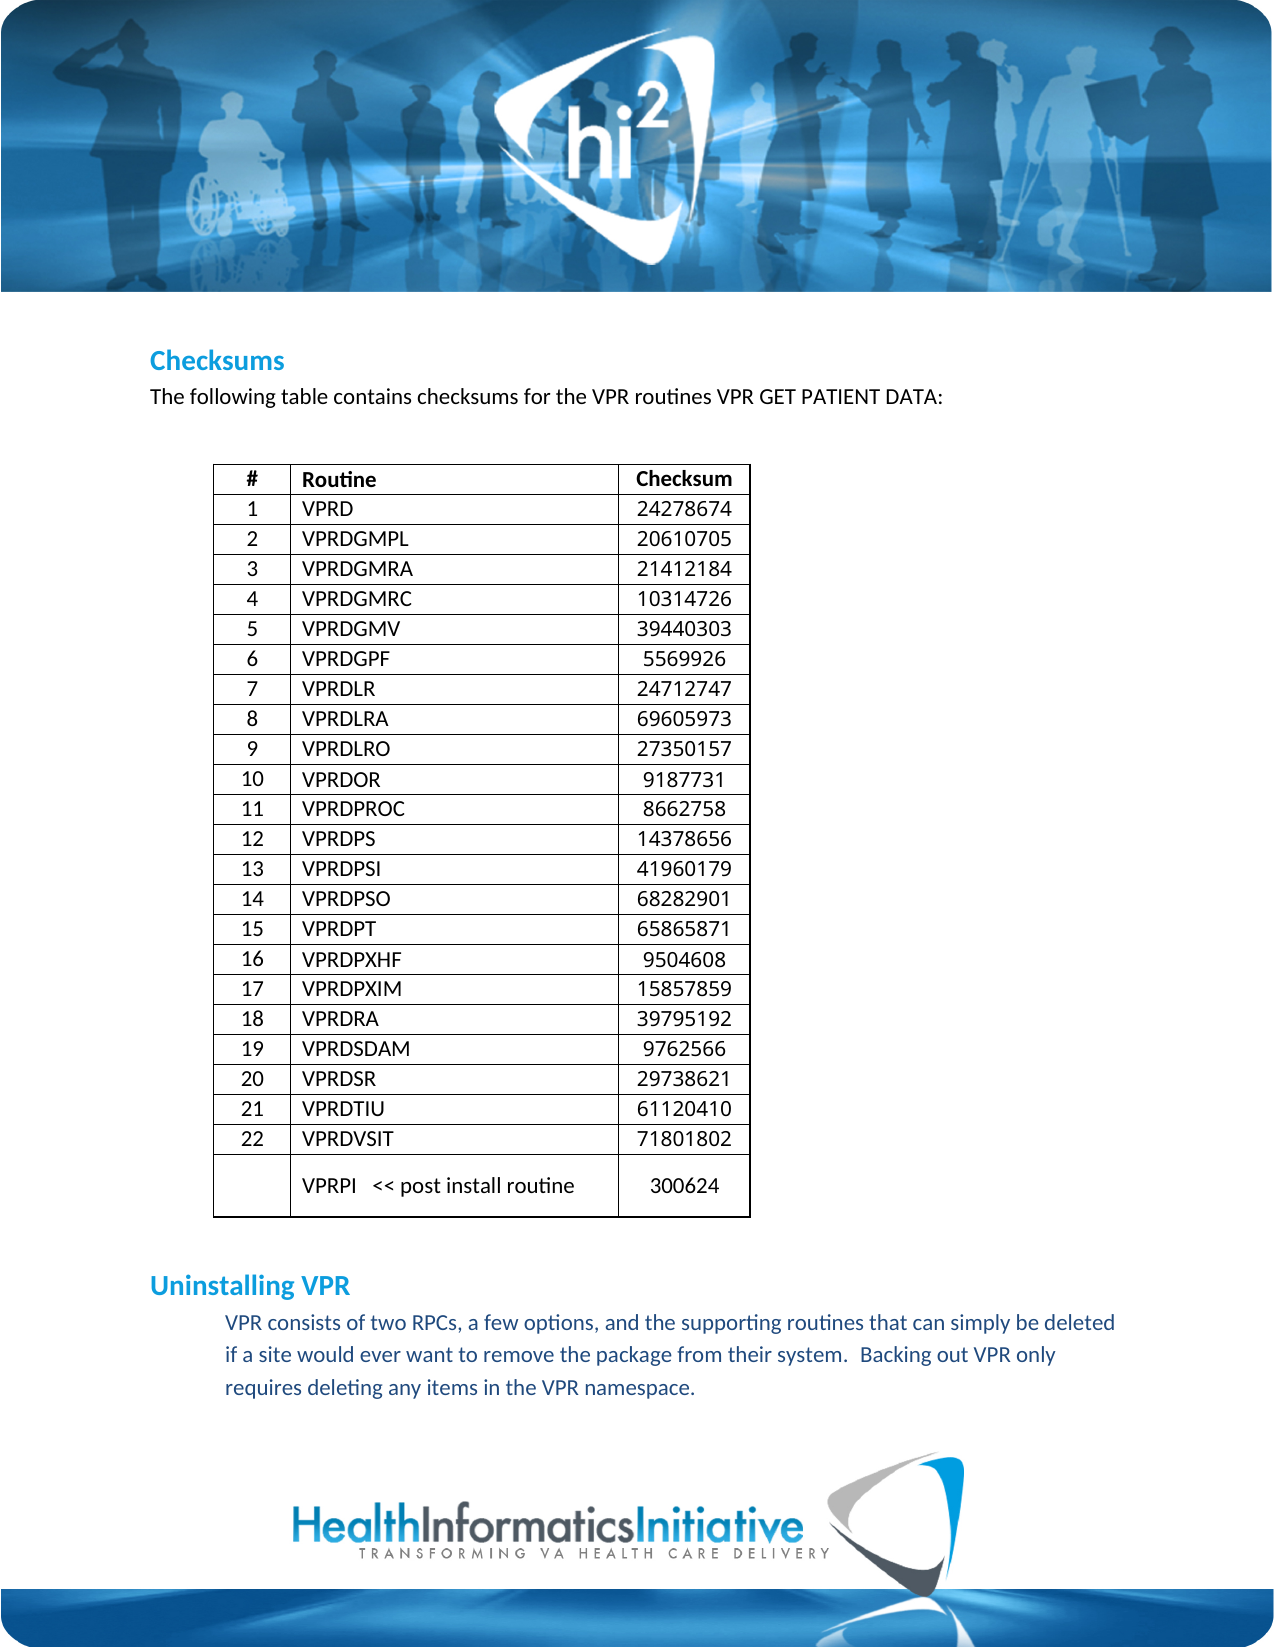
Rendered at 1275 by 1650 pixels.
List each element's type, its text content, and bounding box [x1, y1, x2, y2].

table_cell VPRDGPF [291, 645, 618, 673]
table_cell 27350157 [619, 735, 749, 763]
table_cell 9504608 [619, 945, 749, 973]
text VPR consists of two RPCs, a few options, and the supporting routines that can simply be deleted if a site would ever want to remove the package from their system. Backing out VPR only requires deleting any items in the VPR namespace. [225, 1308, 1125, 1401]
table_cell 14 [214, 885, 290, 913]
table_cell VPRDPT [291, 915, 618, 943]
table_cell VPRDGMRA [291, 555, 618, 583]
table_cell VPRDPSO [291, 885, 618, 913]
table_cell 41960179 [619, 855, 749, 883]
table_cell VPRDPSI [291, 855, 618, 883]
table_cell 29738621 [619, 1065, 749, 1093]
table_cell 2 [214, 525, 290, 553]
table_cell 12 [214, 825, 290, 853]
table_cell VPRDPXIM [291, 975, 618, 1003]
table_cell 24712747 [619, 675, 749, 703]
table_cell 19 [214, 1035, 290, 1063]
table_cell 21 [214, 1095, 290, 1123]
table_cell 65865871 [619, 915, 749, 943]
table_cell 15857859 [619, 975, 749, 1003]
table_cell 39440303 [619, 615, 749, 643]
table_cell 24278674 [619, 495, 749, 523]
table_cell VPRDPXHF [291, 945, 618, 973]
table_cell 22 [214, 1125, 290, 1153]
table_cell 20 [214, 1065, 290, 1093]
table_cell 13 [214, 855, 290, 883]
subtitle Checksums [150, 342, 1125, 377]
table_cell 68282901 [619, 885, 749, 913]
table_cell 5 [214, 615, 290, 643]
table_cell 20610705 [619, 525, 749, 553]
table_header Routine [291, 465, 618, 493]
table_cell 7 [214, 675, 290, 703]
table_cell 16 [214, 945, 290, 973]
table_cell [214, 1155, 290, 1216]
table_cell 8662758 [619, 795, 749, 823]
table_cell VPRDGMV [291, 615, 618, 643]
table_cell 18 [214, 1005, 290, 1033]
table_cell 10 [214, 765, 290, 793]
table_cell VPRDSR [291, 1065, 618, 1093]
table_cell 6 [214, 645, 290, 673]
table_cell 61120410 [619, 1095, 749, 1123]
picture [0, 0, 1273, 292]
table_cell 11 [214, 795, 290, 823]
subtitle Uninstalling VPR [150, 1267, 1125, 1303]
table_cell 9 [214, 735, 290, 763]
table_cell 21412184 [619, 555, 749, 583]
table_cell VPRDLR [291, 675, 618, 703]
table_cell 15 [214, 915, 290, 943]
picture [0, 1446, 1275, 1647]
table_cell 5569926 [619, 645, 749, 673]
table_cell 71801802 [619, 1125, 749, 1153]
table_cell VPRDPROC [291, 795, 618, 823]
table_cell VPRDLRA [291, 705, 618, 733]
table_cell 39795192 [619, 1005, 749, 1033]
table_cell VPRDVSIT [291, 1125, 618, 1153]
table_cell 3 [214, 555, 290, 583]
table_cell 4 [214, 585, 290, 613]
table_cell VPRDGMPL [291, 525, 618, 553]
table_cell VPRDGMRC [291, 585, 618, 613]
table_cell VPRPI << post install routine [291, 1155, 618, 1216]
text The following table contains checksums for the VPR routines VPR GET PATIENT DATA: [150, 382, 1125, 411]
table_header Checksum [619, 465, 749, 493]
table_header # [214, 465, 290, 493]
table_cell VPRDTIU [291, 1095, 618, 1123]
table_cell 1 [214, 495, 290, 523]
table_cell 8 [214, 705, 290, 733]
table_cell VPRDRA [291, 1005, 618, 1033]
table_cell 10314726 [619, 585, 749, 613]
table_cell VPRDPS [291, 825, 618, 853]
table_cell 9187731 [619, 765, 749, 793]
table_cell VPRDLRO [291, 735, 618, 763]
table_cell VPRDOR [291, 765, 618, 793]
table_cell VPRD [291, 495, 618, 523]
table_cell 17 [214, 975, 290, 1003]
table_cell 9762566 [619, 1035, 749, 1063]
table_cell 69605973 [619, 705, 749, 733]
table_cell VPRDSDAM [291, 1035, 618, 1063]
table_cell 14378656 [619, 825, 749, 853]
table_cell 300624 [619, 1155, 749, 1216]
